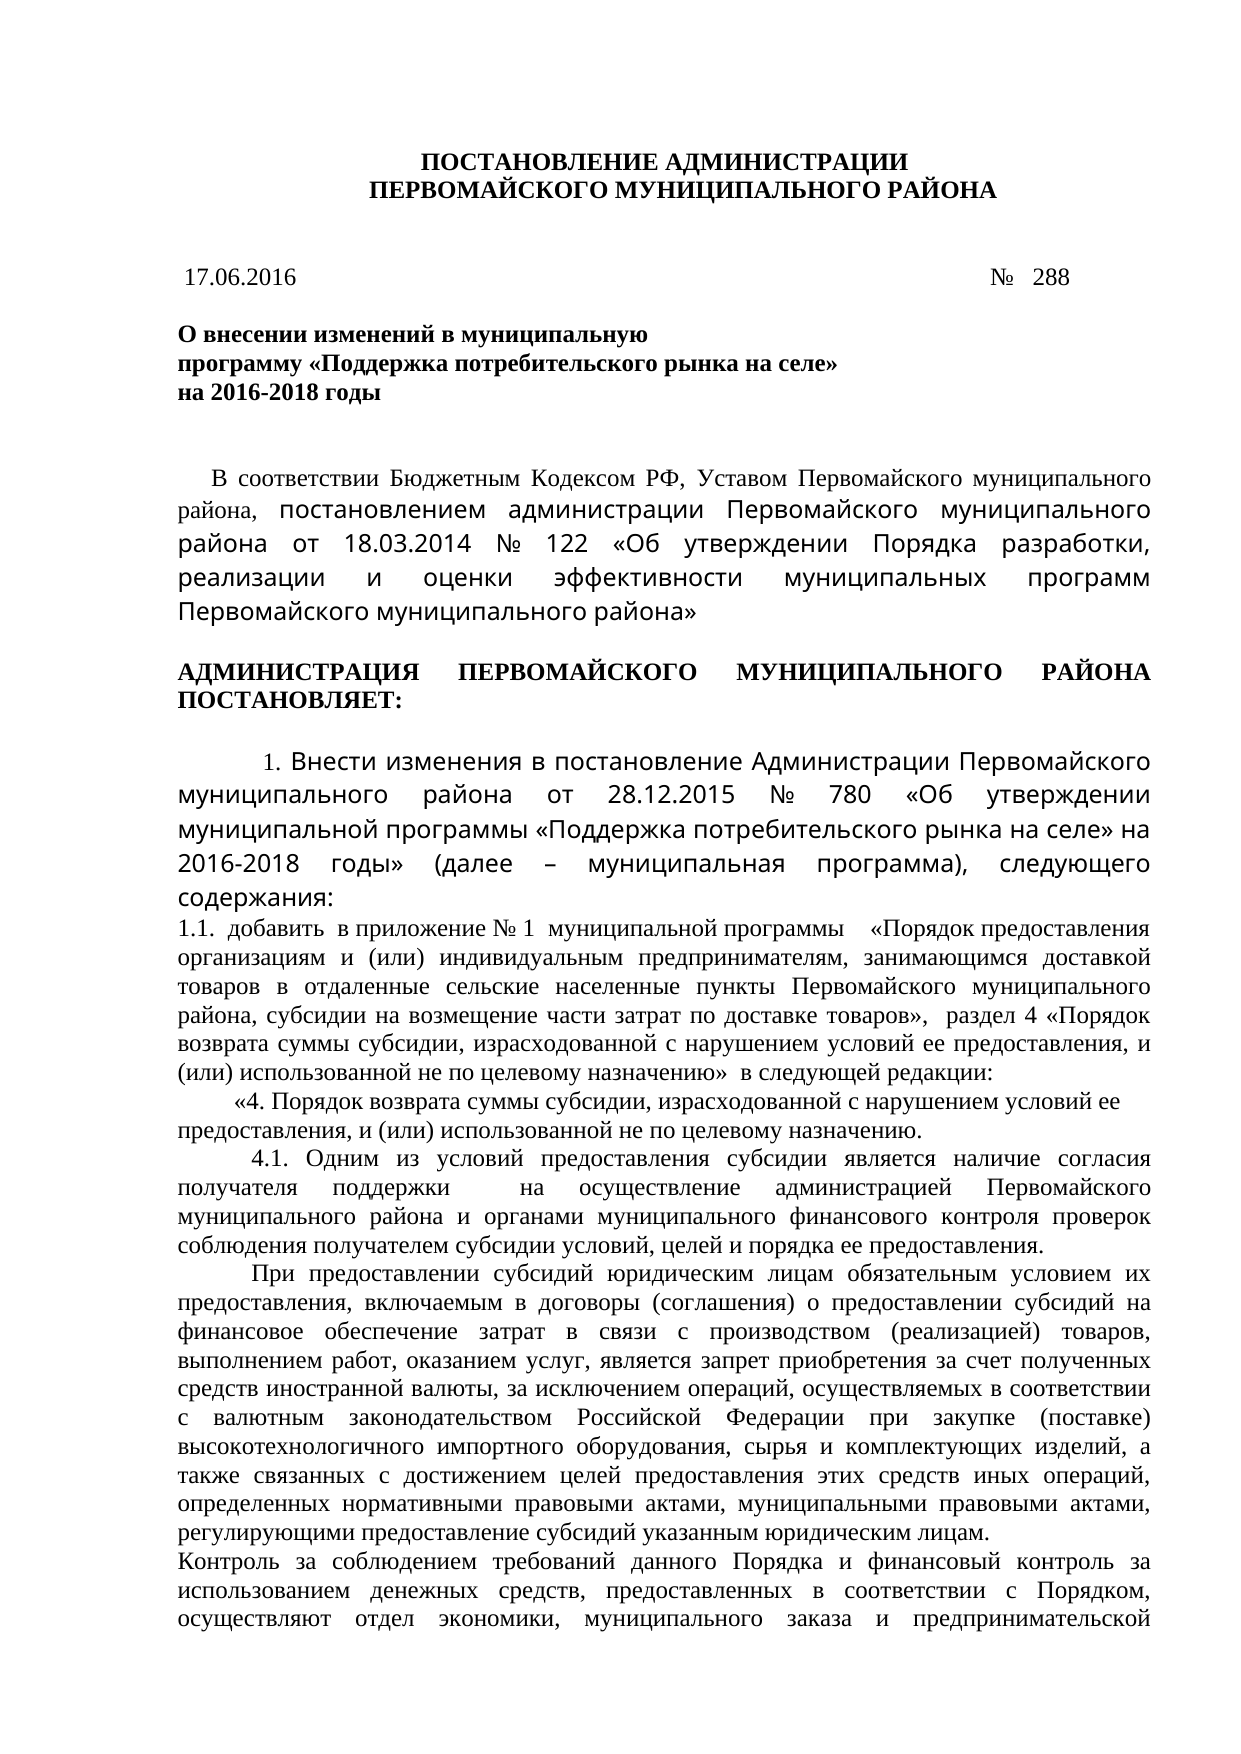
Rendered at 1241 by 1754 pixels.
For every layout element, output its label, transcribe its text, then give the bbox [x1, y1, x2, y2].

text ПОСТАНОВЛЕНИЕ АДМИНИСТРАЦИИ [177, 147, 1152, 176]
text 1. Внести изменения в постановление Администрации Первомайского муниципального района от 28.12.2015 № 780 «Об утверждении муниципальной программы «Поддержка потребительского рынка на селе» на 2016-2018 годы» (далее – муниципальная программа), следующего содержания: [177, 743, 1152, 913]
text При предоставлении субсидий юридическим лицам обязательным условием их предоставления, включаемым в договоры (соглашения) о предоставлении субсидий на финансовое обеспечение затрат в связи с производством (реализацией) товаров, выполнением работ, оказанием услуг, является запрет приобретения за счет полученных средств иностранной валюты, за исключением операций, осуществляемых в соответствии с валютным законодательством Российской Федерации при закупке (поставке) высокотехнологичного импортного оборудования, сырья и комплектующих изделий, а также связанных с достижением целей предоставления этих средств иных операций, определенных нормативными правовыми актами, муниципальными правовыми актами, регулирующими предоставление субсидий указанным юридическим лицам. [177, 1258, 1152, 1546]
text 4.1. Одним из условий предоставления субсидии является наличие согласия получателя поддержки на осуществление администрацией Первомайского муниципального района и органами муниципального финансового контроля проверок соблюдения получателем субсидии условий, целей и порядка ее предоставления. [177, 1143, 1152, 1258]
text АДМИНИСТРАЦИЯ ПЕРВОМАЙСКОГО МУНИЦИПАЛЬНОГО РАЙОНА ПОСТАНОВЛЯЕТ: [177, 657, 1152, 714]
text «4. Порядок возврата суммы субсидии, израсходованной с нарушением условий ее предоставления, и (или) использованной не по целевому назначению. [177, 1086, 1152, 1143]
text В соответствии Бюджетным Кодексом РФ, Уставом Первомайского муниципального района, постановлением администрации Первомайского муниципального района от 18.03.2014 № 122 «Об утверждении Порядка разработки, реализации и оценки эффективности муниципальных программ Первомайского муниципального района» [177, 463, 1152, 628]
text программу «Поддержка потребительского рынка на селе» [177, 348, 1152, 377]
text ПЕРВОМАЙСКОГО МУНИЦИПАЛЬНОГО РАЙОНА [177, 176, 1152, 204]
text на 2016-2018 годы [177, 377, 1152, 406]
text 1.1. добавить в приложение № 1 муниципальной программы «Порядок предоставления организациям и (или) индивидуальным предпринимателям, занимающимся доставкой товаров в отдаленные сельские населенные пункты Первомайского муниципального района, субсидии на возмещение части затрат по доставке товаров», раздел 4 «Порядок возврата суммы субсидии, израсходованной с нарушением условий ее предоставления, и (или) использованной не по целевому назначению» в следующей редакции: [177, 913, 1152, 1086]
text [177, 1546, 1152, 1632]
text О внесении изменений в муниципальную [177, 319, 1152, 348]
text 17.06.2016 № 288 [177, 262, 1152, 291]
